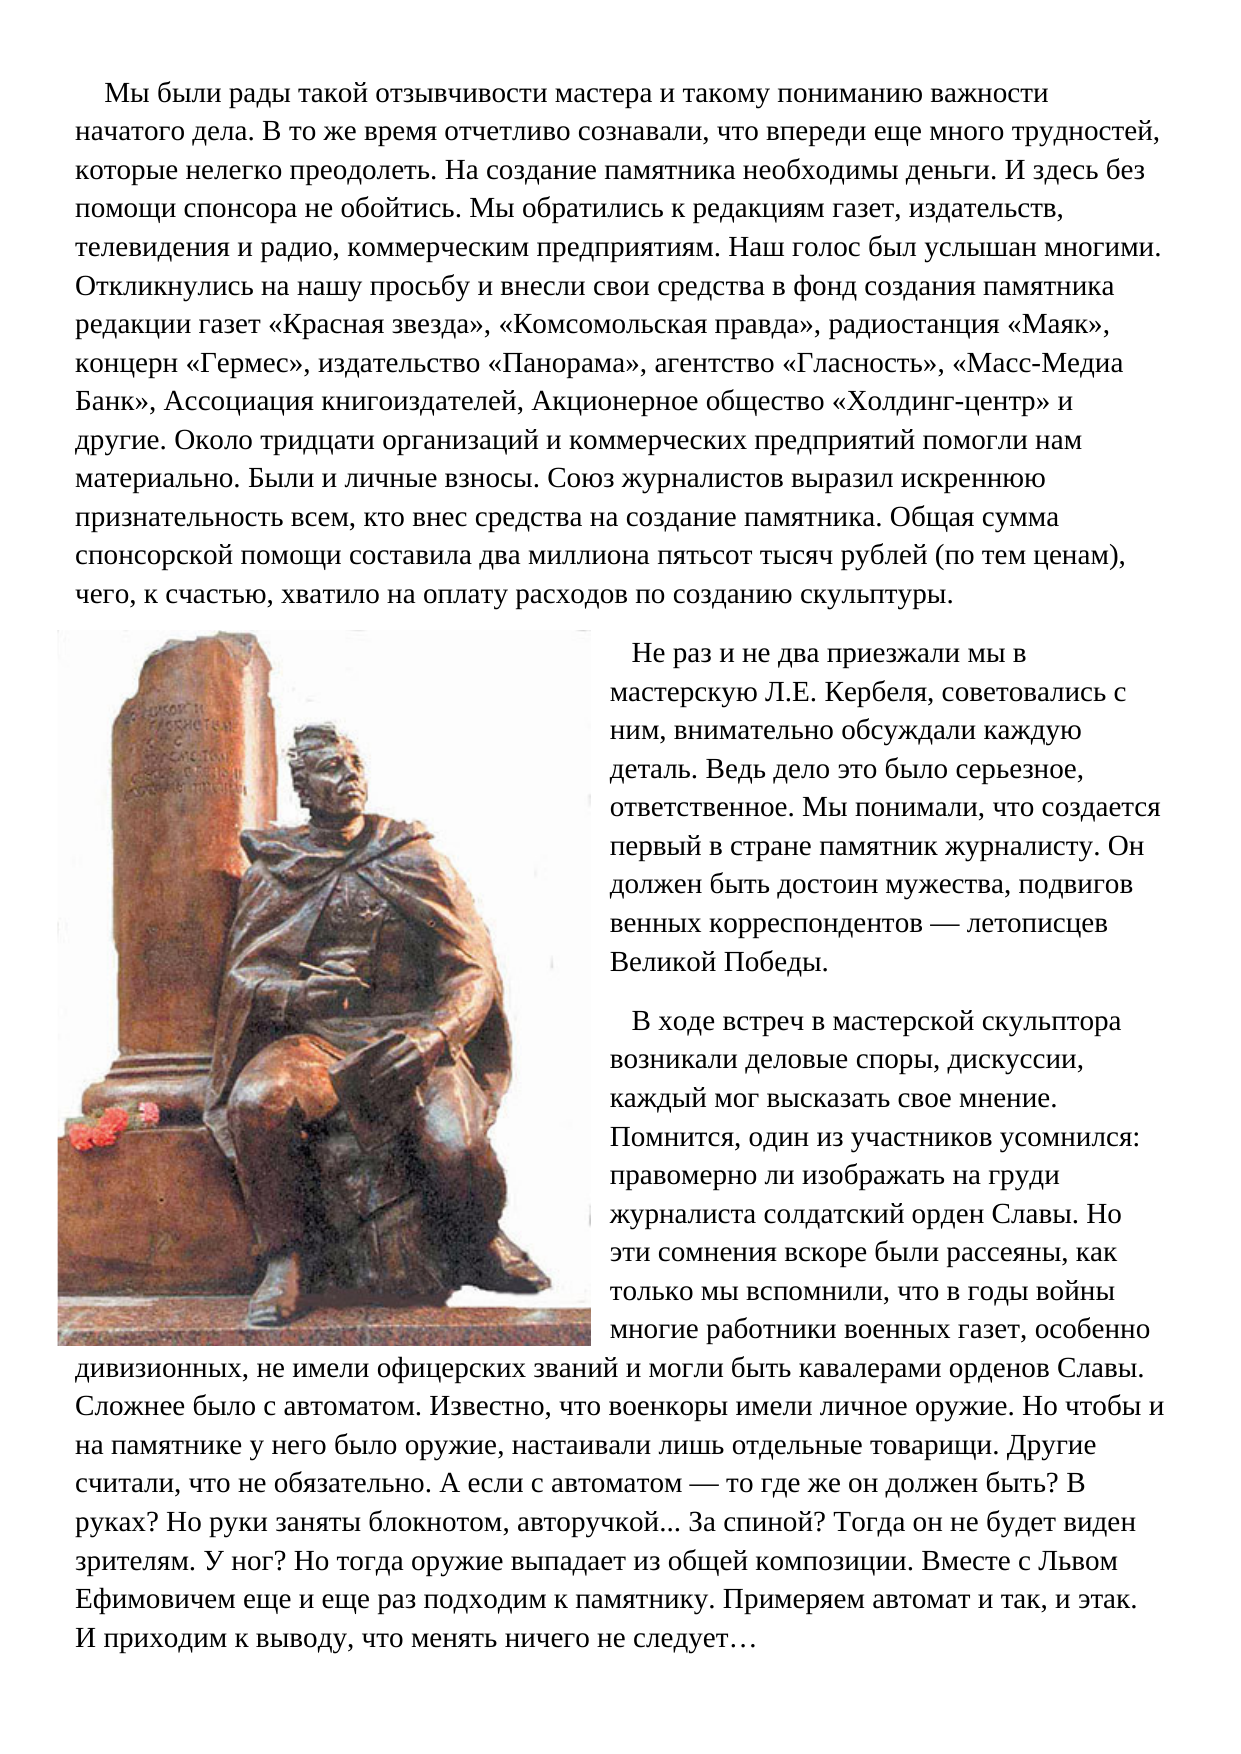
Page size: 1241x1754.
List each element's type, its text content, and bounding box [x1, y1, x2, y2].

text Мы были рады такой отзывчивости мастера и такому пониманию важности начатого дела. В то же время отчетливо сознавали, что впереди еще много трудностей, которые нелегко преодолеть. На создание памятника необходимы деньги. И здесь без помощи спонсора не обойтись. Мы обратились к редакциям газет, издательств, телевидения и радио, коммерческим предприятиям. Наш голос был услышан многими. Откликнулись на нашу просьбу и внесли свои средства в фонд создания памятника редакции газет «Красная звезда», «Комсомольская правда», радиостанция «Маяк», концерн «Гермес», издательство «Панорама», агентство «Гласность», «Масс-Медиа Банк», Ассоциация книгоиздателей, Акционерное общество «Холдинг-центр» и другие. Около тридцати организаций и коммерческих предприятий помогли нам материально. Были и личные взносы. Союз журналистов выразил искреннюю признательность всем, кто внес средства на создание памятника. Общая сумма спонсорской помощи составила два миллиона пятьсот тысяч рублей (по тем ценам), чего, к счастью, хватило на оплату расходов по созданию скульптуры. [75, 75, 1165, 609]
text В ходе встреч в мастерской скульптора возникали деловые споры, дискуссии, каждый мог высказать свое мнение. Помнится, один из участников усомнился: правомерно ли изображать на груди журналиста солдатский орден Славы. Но эти сомнения вскоре были рассеяны, как только мы вспомнили, что в годы войны многие работники военных газет, особенно дивизионных, не имели офицерских званий и могли быть кавалерами орденов Славы. Сложнее было с автоматом. Известно, что военкоры имели личное оружие. Но чтобы и на памятнике у него было оружие, настаивали лишь отдельные товарищи. Другие считали, что не обязательно. А если с автоматом — то где же он должен быть? В руках? Но руки заняты блокнотом, авторучкой... За спиной? Тогда он не будет виден зрителям. У ног? Но тогда оружие выпадает из общей композиции. Вместе с Львом Ефимовичем еще и еще раз подходим к памятнику. Примеряем автомат и так, и этак. И приходим к выводу, что менять ничего не следует… [75, 1003, 1165, 1653]
text Не раз и не два приезжали мы в мастерскую Л.Е. Кербеля, советовались с ним, внимательно обсуждали каждую деталь. Ведь дело это было серьезное, ответственное. Мы понимали, что создается первый в стране памятник журналисту. Он должен быть достоин мужества, подвигов венных корреспондентов — летописцев Великой Победы. [591, 635, 1165, 977]
picture [57, 630, 591, 1342]
